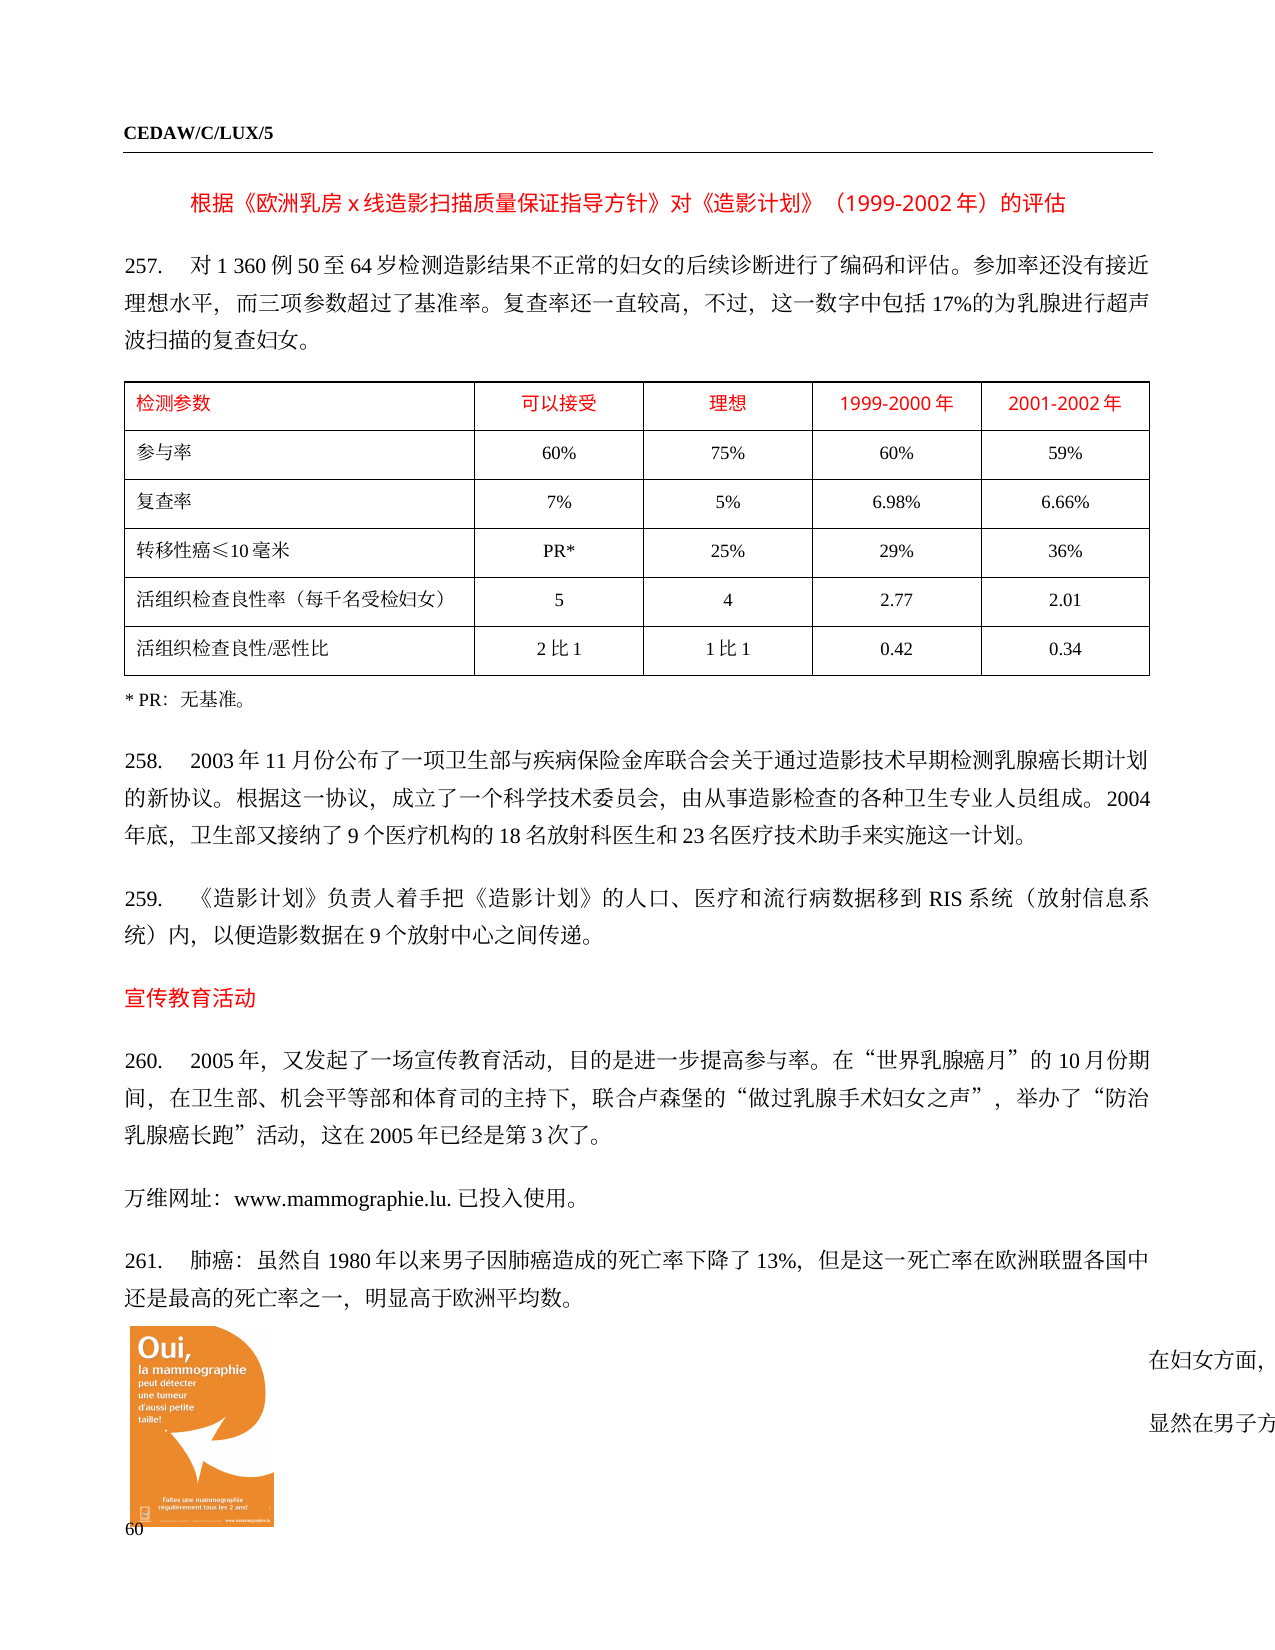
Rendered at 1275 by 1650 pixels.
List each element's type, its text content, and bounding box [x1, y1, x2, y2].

text 显然在男子方面吸烟习惯呈现出一种减少的趋势，但是在妇女方面却看不出这种趋势。 [1148, 1401, 1275, 1439]
text 261. 肺癌：虽然自1980年以来男子因肺癌造成的死亡率下降了13%，但是这一死亡率在欧洲联盟各国中还是最高的死亡率之一，明显高于欧洲平均数。 [124, 1239, 1150, 1314]
table_cell 36% [982, 529, 1149, 577]
table_cell 5 [475, 578, 643, 626]
text 259. 《造影计划》负责人着手把《造影计划》的人口、医疗和流行病数据移到RIS系统（放射信息系统）内，以便造影数据在9个放射中心之间传递。 [124, 876, 1150, 951]
table_header 检测参数 [125, 383, 474, 430]
text 根据《欧洲乳房x线造影扫描质量保证指导方针》对《造影计划》（1999-2002年）的评估 [124, 181, 1150, 219]
text 宣传教育活动 [124, 976, 1150, 1014]
table_cell 7% [475, 480, 643, 528]
table_cell 活组织检查良性率（每千名受检妇女） [125, 578, 474, 626]
table_cell 参与率 [125, 431, 474, 479]
table_cell PR* [475, 529, 643, 577]
table_cell 6.66% [982, 480, 1149, 528]
table_cell 2比1 [475, 627, 643, 675]
text 260. 2005年，又发起了一场宣传教育活动，目的是进一步提高参与率。在“世界乳腺癌月”的10月份期间，在卫生部、机会平等部和体育司的主持下，联合卢森堡的“做过乳腺手术妇女之声”，举办了“防治乳腺癌长跑”活动，这在2005年已经是第3次了。 [124, 1039, 1150, 1151]
table_cell 59% [982, 431, 1149, 479]
table_header 理想 [644, 383, 812, 430]
table_cell 25% [644, 529, 812, 577]
text 258. 2003年11月份公布了一项卫生部与疾病保险金库联合会关于通过造影技术早期检测乳腺癌长期计划的新协议。根据这一协议，成立了一个科学技术委员会，由从事造影检查的各种卫生专业人员组成。2004年底，卫生部又接纳了9个医疗机构的18名放射科医生和23名医疗技术助手来实施这一计划。 [124, 739, 1150, 851]
text * PR：无基准。 [124, 676, 1150, 714]
table_cell 5% [644, 480, 812, 528]
text 257. 对1 360例50至64岁检测造影结果不正常的妇女的后续诊断进行了编码和评估。参加率还没有接近理想水平，而三项参数超过了基准率。复查率还一直较高，不过，这一数字中包括17%的为乳腺进行超声波扫描的复查妇女。 [124, 244, 1150, 356]
table_header 1999-2000年 [813, 383, 981, 430]
table_cell 复查率 [125, 480, 474, 528]
table_cell 75% [644, 431, 812, 479]
table_header 2001-2002年 [982, 383, 1149, 430]
table_cell 2.77 [813, 578, 981, 626]
table_cell 1比1 [644, 627, 812, 675]
table_cell 29% [813, 529, 981, 577]
table_cell 60% [475, 431, 643, 479]
table_cell 0.42 [813, 627, 981, 675]
table_header 可以接受 [475, 383, 643, 430]
text 万维网址：www.mammographie.lu. 已投入使用。 [124, 1176, 1150, 1214]
table_cell 4 [644, 578, 812, 626]
table_cell 活组织检查良性/恶性比 [125, 627, 474, 675]
table_cell 转移性癌≤10毫米 [125, 529, 474, 577]
table_cell 0.34 [982, 627, 1149, 675]
table_cell 2.01 [982, 578, 1149, 626]
table_cell 60% [813, 431, 981, 479]
table_cell 6.98% [813, 480, 981, 528]
